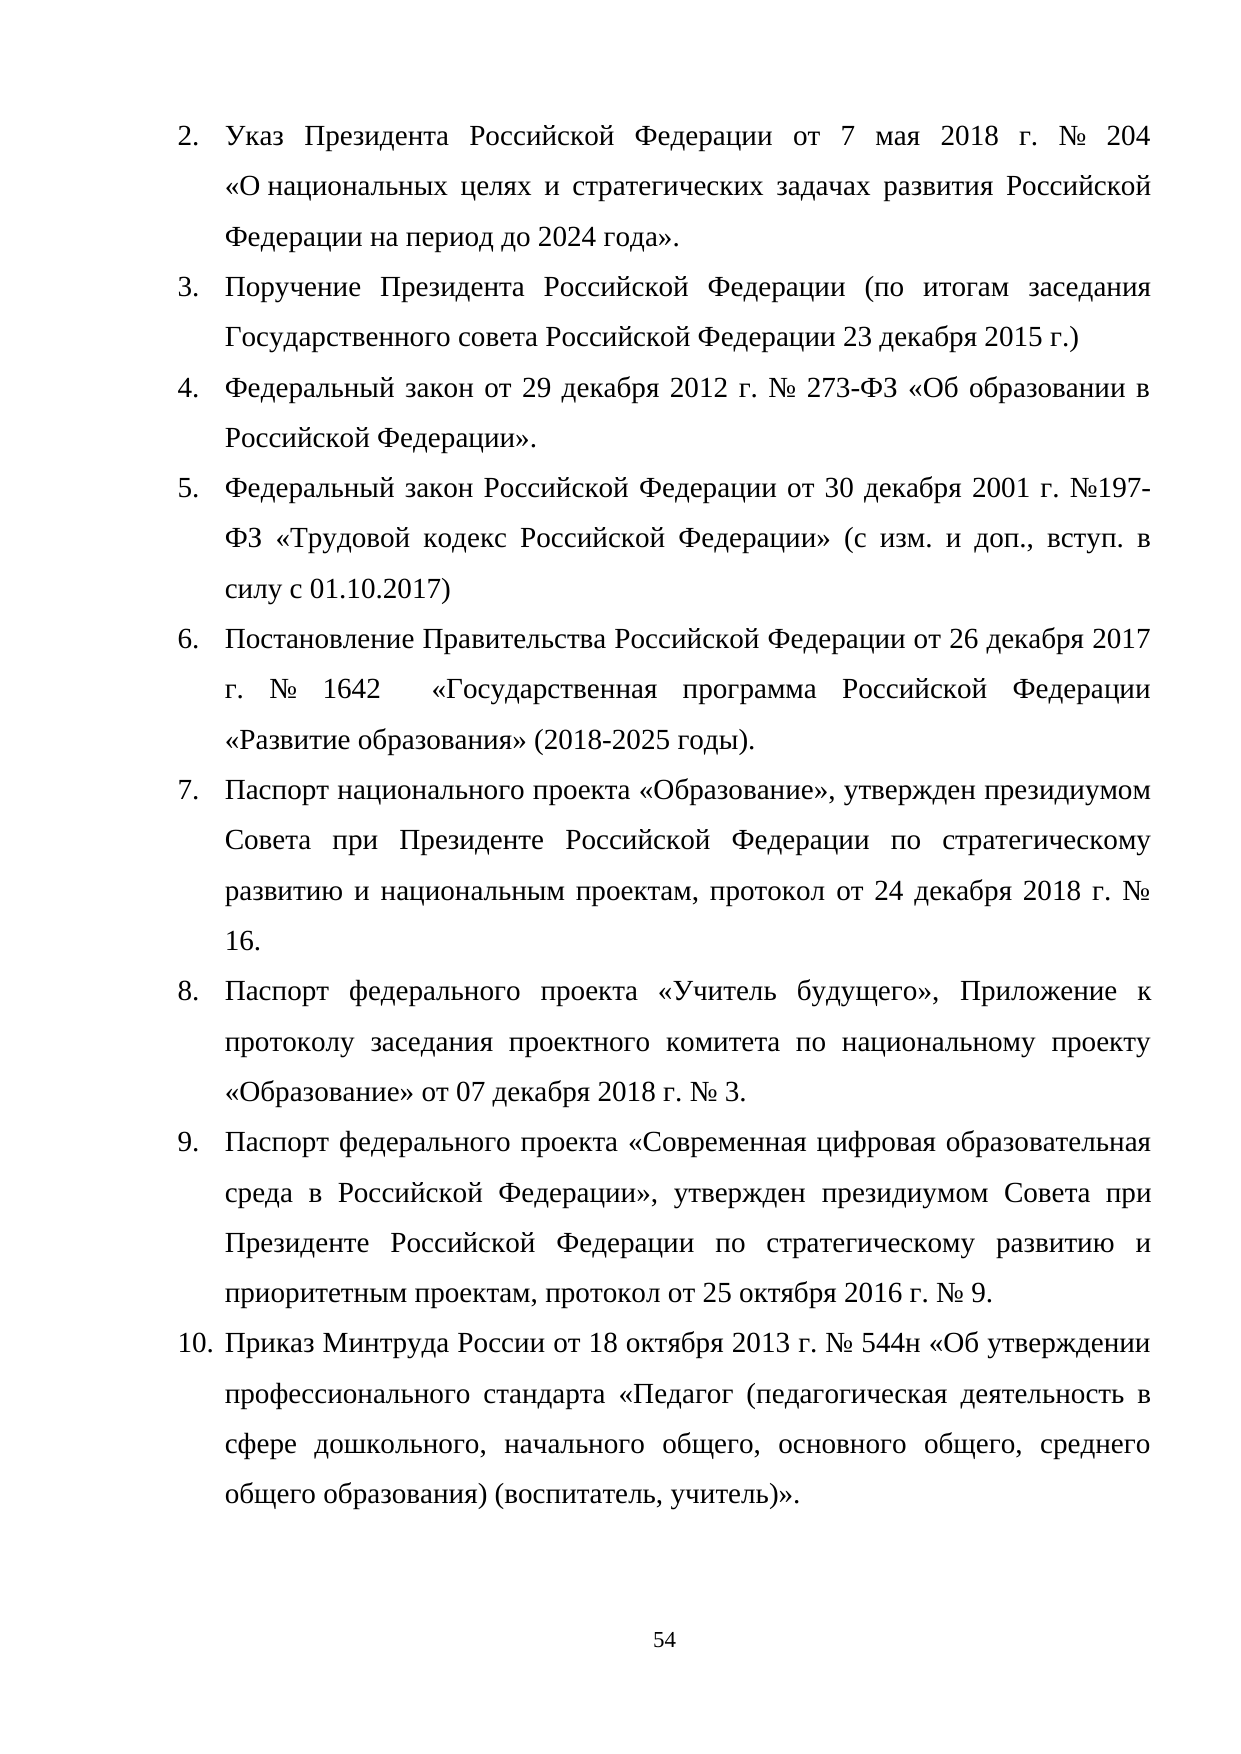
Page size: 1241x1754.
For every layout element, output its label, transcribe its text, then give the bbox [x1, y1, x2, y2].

list Указ Президента Российской Федерации от 7 мая 2018 г. № 204 «О национальных целях и стратегических задачах развития Российской Федерации на период до 2024 года». [177, 118, 1152, 252]
list Паспорт национального проекта «Образование», утвержден президиумом Совета при Президенте Российской Федерации по стратегическому развитию и национальным проектам, протокол от 24 декабря 2018 г. № 16. [177, 772, 1152, 957]
list Паспорт федерального проекта «Современная цифровая образовательная среда в Российской Федерации», утвержден президиумом Совета при Президенте Российской Федерации по стратегическому развитию и приоритетным проектам, протокол от 25 октября 2016 г. № 9. [177, 1124, 1152, 1309]
list Постановление Правительства Российской Федерации от 26 декабря 2017 г. № 1642 «Государственная программа Российской Федерации «Развитие образования» (2018-2025 годы). [177, 621, 1152, 755]
list Федеральный закон Российской Федерации от 30 декабря 2001 г. №197-ФЗ «Трудовой кодекс Российской Федерации» (с изм. и доп., вступ. в силу с 01.10.2017) [177, 470, 1152, 604]
list Приказ Минтруда России от 18 октября 2013 г. № 544н «Об утверждении профессионального стандарта «Педагог (педагогическая деятельность в сфере дошкольного, начального общего, основного общего, среднего общего образования) (воспитатель, учитель)». [177, 1326, 1152, 1510]
list Федеральный закон от 29 декабря 2012 г. № 273-ФЗ «Об образовании в Российской Федерации». [177, 370, 1152, 453]
list Паспорт федерального проекта «Учитель будущего», Приложение к протоколу заседания проектного комитета по национальному проекту «Образование» от 07 декабря 2018 г. № 3. [177, 973, 1152, 1108]
list Поручение Президента Российской Федерации (по итогам заседания Государственного совета Российской Федерации 23 декабря 2015 г.) [177, 269, 1152, 353]
